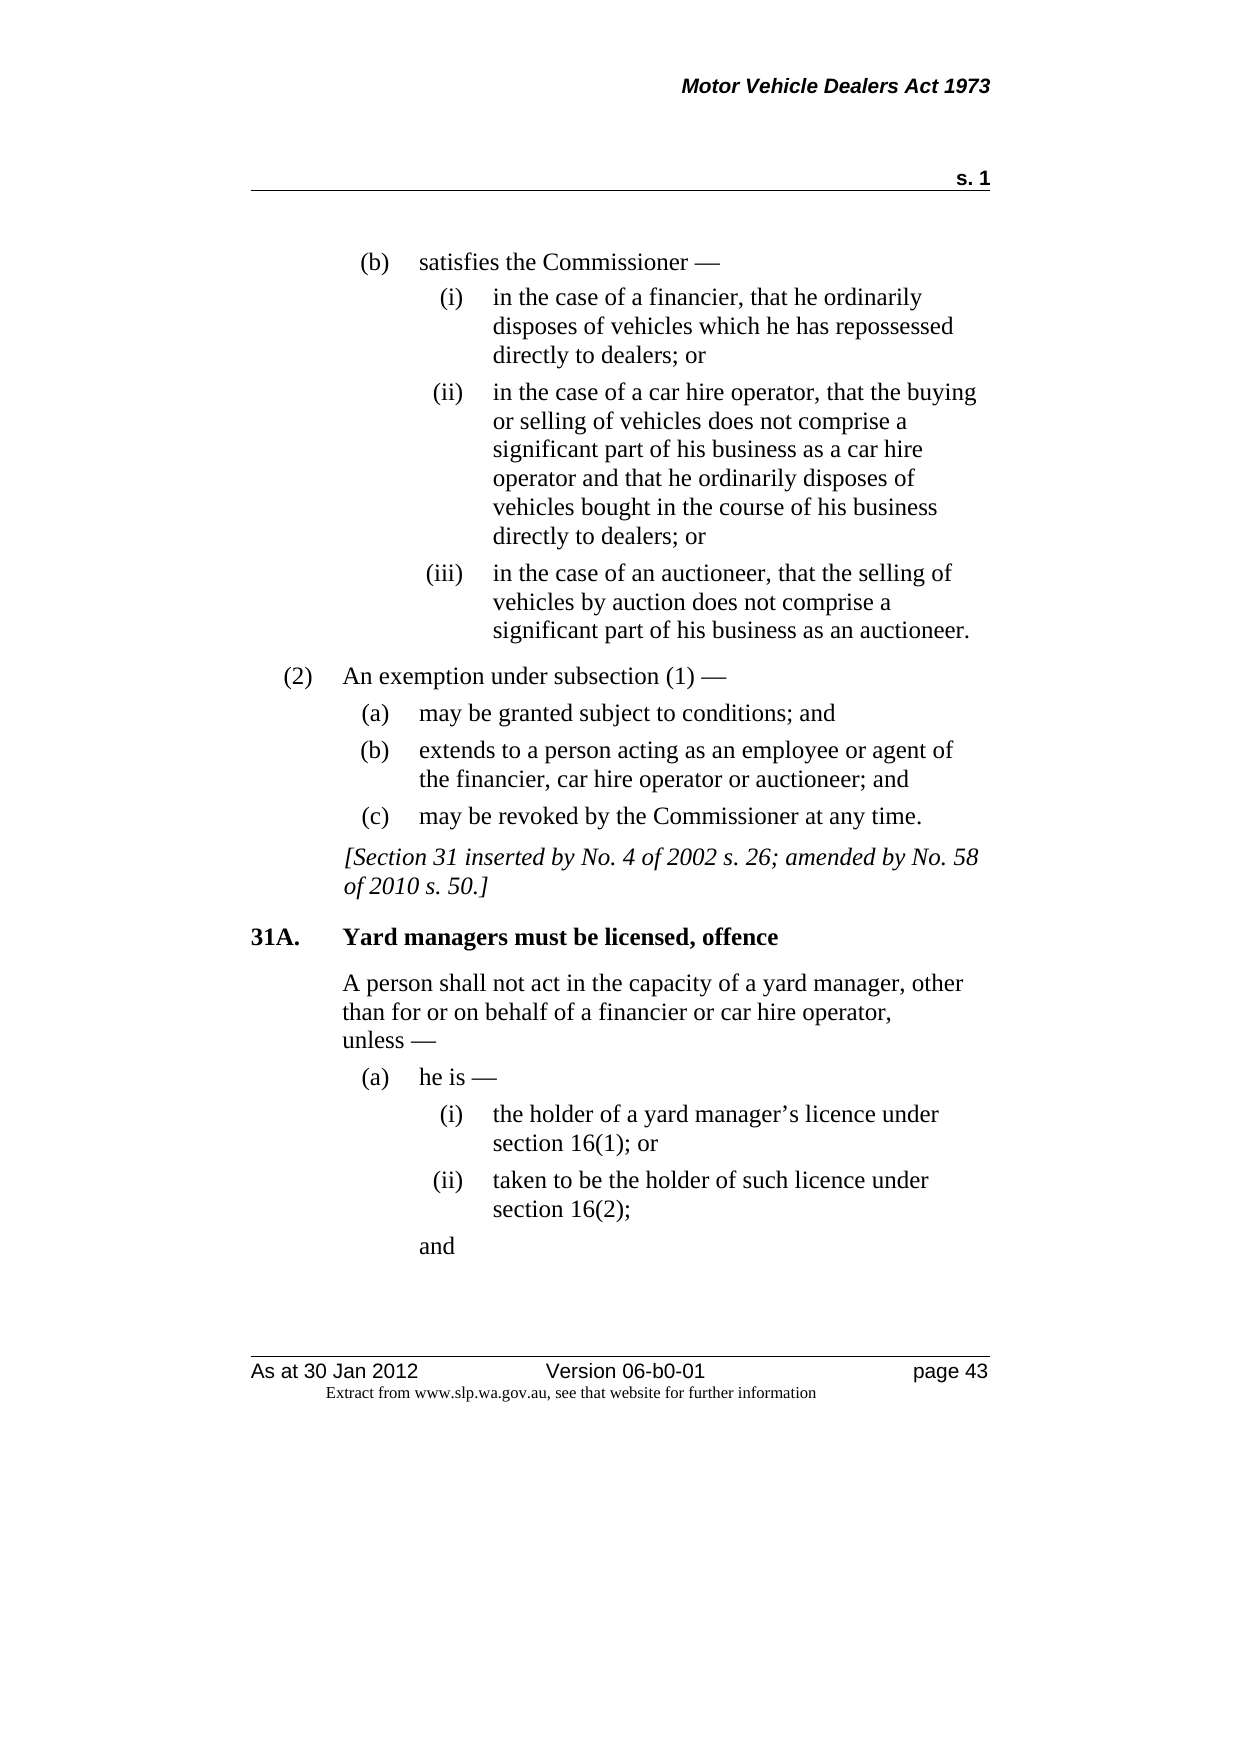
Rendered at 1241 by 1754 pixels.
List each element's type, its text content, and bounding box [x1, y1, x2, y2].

text [Section 31 inserted by No. 4 of 2002 s. 26; amended by No. 58 of 2010 s. 50.] [251, 842, 990, 899]
text (i) the holder of a yard manager’s licence under section 16(1); or [251, 1099, 990, 1157]
text (ii) in the case of a car hire operator, that the buying or selling of vehicles does not comprise a significant part of his business as a car hire operator and that he ordinarily disposes of vehicles bought in the course of his business directly to dealers; or [251, 377, 990, 549]
text (c) may be revoked by the Commissioner at any time. [251, 801, 990, 829]
subtitle 31A. Yard managers must be licensed, offence [251, 922, 990, 951]
text and [251, 1231, 990, 1260]
text (a) he is — [251, 1062, 990, 1091]
text (b) satisfies the Commissioner — [251, 247, 990, 276]
text A person shall not act in the capacity of a yard manager, other than for or on behalf of a financier or car hire operator, unless — [251, 968, 990, 1054]
text (i) in the case of a financier, that he ordinarily disposes of vehicles which he has repossessed directly to dealers; or [251, 282, 990, 369]
text (ii) taken to be the holder of such licence under section 16(2); [251, 1165, 990, 1223]
text (2) An exemption under subsection (1) — [251, 661, 990, 689]
text (iii) in the case of an auctioneer, that the selling of vehicles by auction does not comprise a significant part of his business as an auctioneer. [251, 558, 990, 644]
text (b) extends to a person acting as an employee or agent of the financier, car hire operator or auctioneer; and [251, 735, 990, 792]
text (a) may be granted subject to conditions; and [251, 698, 990, 727]
